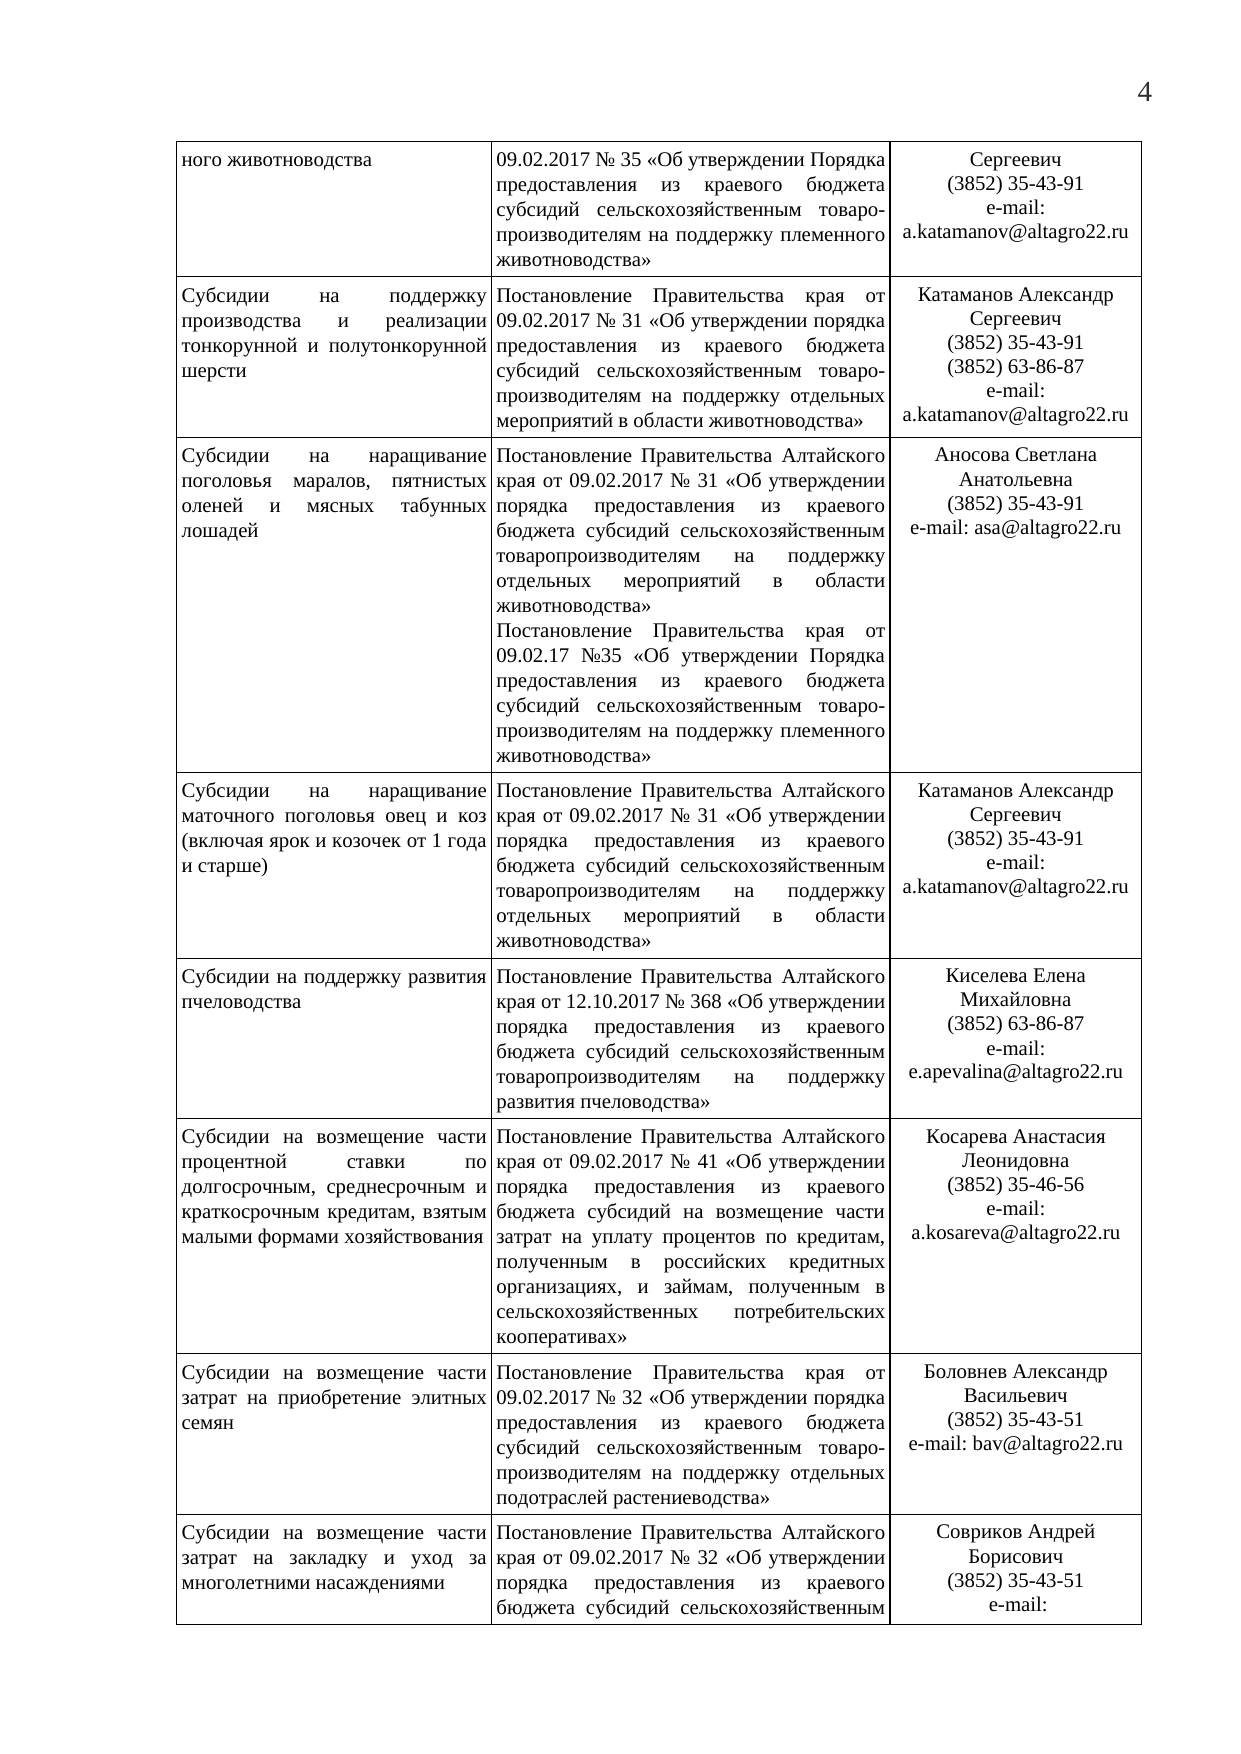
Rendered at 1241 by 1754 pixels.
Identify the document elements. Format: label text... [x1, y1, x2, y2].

table_cell Субсидии на наращивание поголовья маралов, пятнистых оленей и мясных табунных лошадей [177, 438, 491, 772]
table_cell Субсидии на возмещение части процентной ставки по долгосрочным, среднесрочным и краткосрочным кредитам, взятым малыми формами хозяйствования [177, 1119, 491, 1353]
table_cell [492, 1515, 889, 1624]
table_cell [891, 142, 1141, 276]
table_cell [177, 1515, 491, 1624]
table_cell Субсидии на поддержку производства и реализации тонкорунной и полутонкорунной шерсти [177, 277, 491, 437]
table_cell Катаманов Александр Сергеевич (3852) 35-43-91 e-mail: a.katamanov@altagro22.ru [891, 773, 1141, 957]
table_cell Постановление Правительства края от 09.02.2017 № 32 «Об утверждении порядка предоставления из краевого бюджета субсидий сельскохозяйственным товаро-производителям на поддержку отдельных подотраслей растениеводства» [492, 1354, 889, 1514]
table_cell Субсидии на возмещение части затрат на приобретение элитных семян [177, 1354, 491, 1514]
table_cell Субсидии на поддержку развития пчеловодства [177, 959, 491, 1118]
table_cell Постановление Правительства Алтайского края от 09.02.2017 № 31 «Об утверждении порядка предоставления из краевого бюджета субсидий сельскохозяйственным товаропроизводителям на поддержку отдельных мероприятий в области животноводства» Постановление Правительства края от 09.02.17 №35 «Об утверждении Порядка предоставления из краевого бюджета субсидий сельскохозяйственным товаро-производителям на поддержку племенного животноводства» [492, 438, 889, 772]
table_cell Постановление Правительства края от 09.02.2017 № 31 «Об утверждении порядка предоставления из краевого бюджета субсидий сельскохозяйственным товаро-производителям на поддержку отдельных мероприятий в области животноводства» [492, 277, 889, 437]
table_cell Киселева Елена Михайловна (3852) 63-86-87 e-mail: e.apevalina@altagro22.ru [891, 959, 1141, 1118]
table_cell Постановление Правительства Алтайского края от 09.02.2017 № 41 «Об утверждении порядка предоставления из краевого бюджета субсидий на возмещение части затрат на уплату процентов по кредитам, полученным в российских кредитных организациях, и займам, полученным в сельскохозяйственных потребительских кооперативах» [492, 1119, 889, 1353]
table_cell Косарева Анастасия Леонидовна (3852) 35-46-56 e-mail: a.kosareva@altagro22.ru [891, 1119, 1141, 1353]
table_cell Постановление Правительства Алтайского края от 09.02.2017 № 31 «Об утверждении порядка предоставления из краевого бюджета субсидий сельскохозяйственным товаропроизводителям на поддержку отдельных мероприятий в области животноводства» [492, 773, 889, 957]
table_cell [177, 142, 491, 276]
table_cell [891, 1515, 1141, 1624]
table_cell Боловнев Александр Васильевич (3852) 35-43-51 e-mail: bav@altagro22.ru [891, 1354, 1141, 1514]
table_cell Постановление Правительства Алтайского края от 12.10.2017 № 368 «Об утверждении порядка предоставления из краевого бюджета субсидий сельскохозяйственным товаропроизводителям на поддержку развития пчеловодства» [492, 959, 889, 1118]
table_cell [492, 142, 889, 276]
table_cell Субсидии на наращивание маточного поголовья овец и коз (включая ярок и козочек от 1 года и старше) [177, 773, 491, 957]
table_cell Катаманов Александр Сергеевич (3852) 35-43-91 (3852) 63-86-87 e-mail: a.katamanov@altagro22.ru [891, 277, 1141, 437]
table_cell Аносова Светлана Анатольевна (3852) 35-43-91 e-mail: asa@altagro22.ru [891, 438, 1141, 772]
